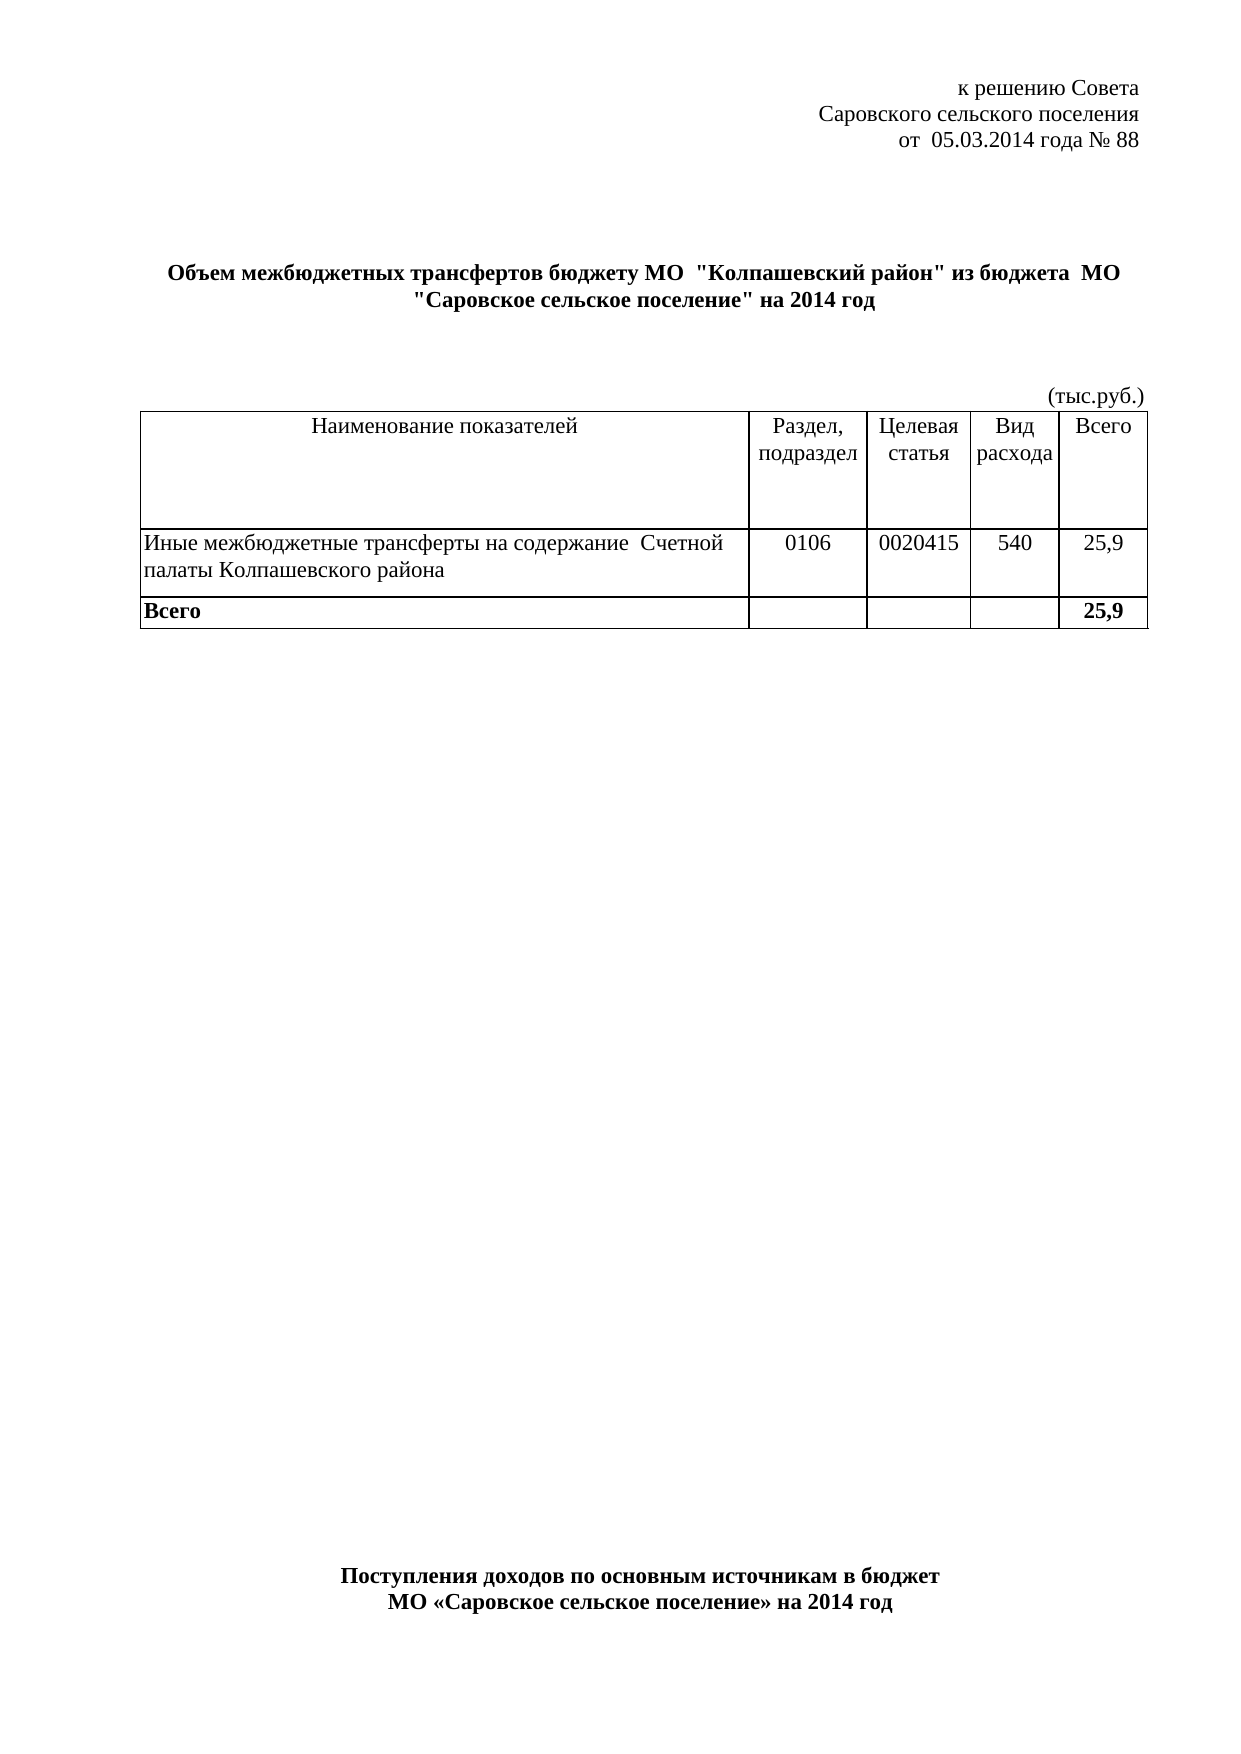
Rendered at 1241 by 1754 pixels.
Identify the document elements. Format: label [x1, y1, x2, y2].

table_header [129, 74, 1152, 1614]
